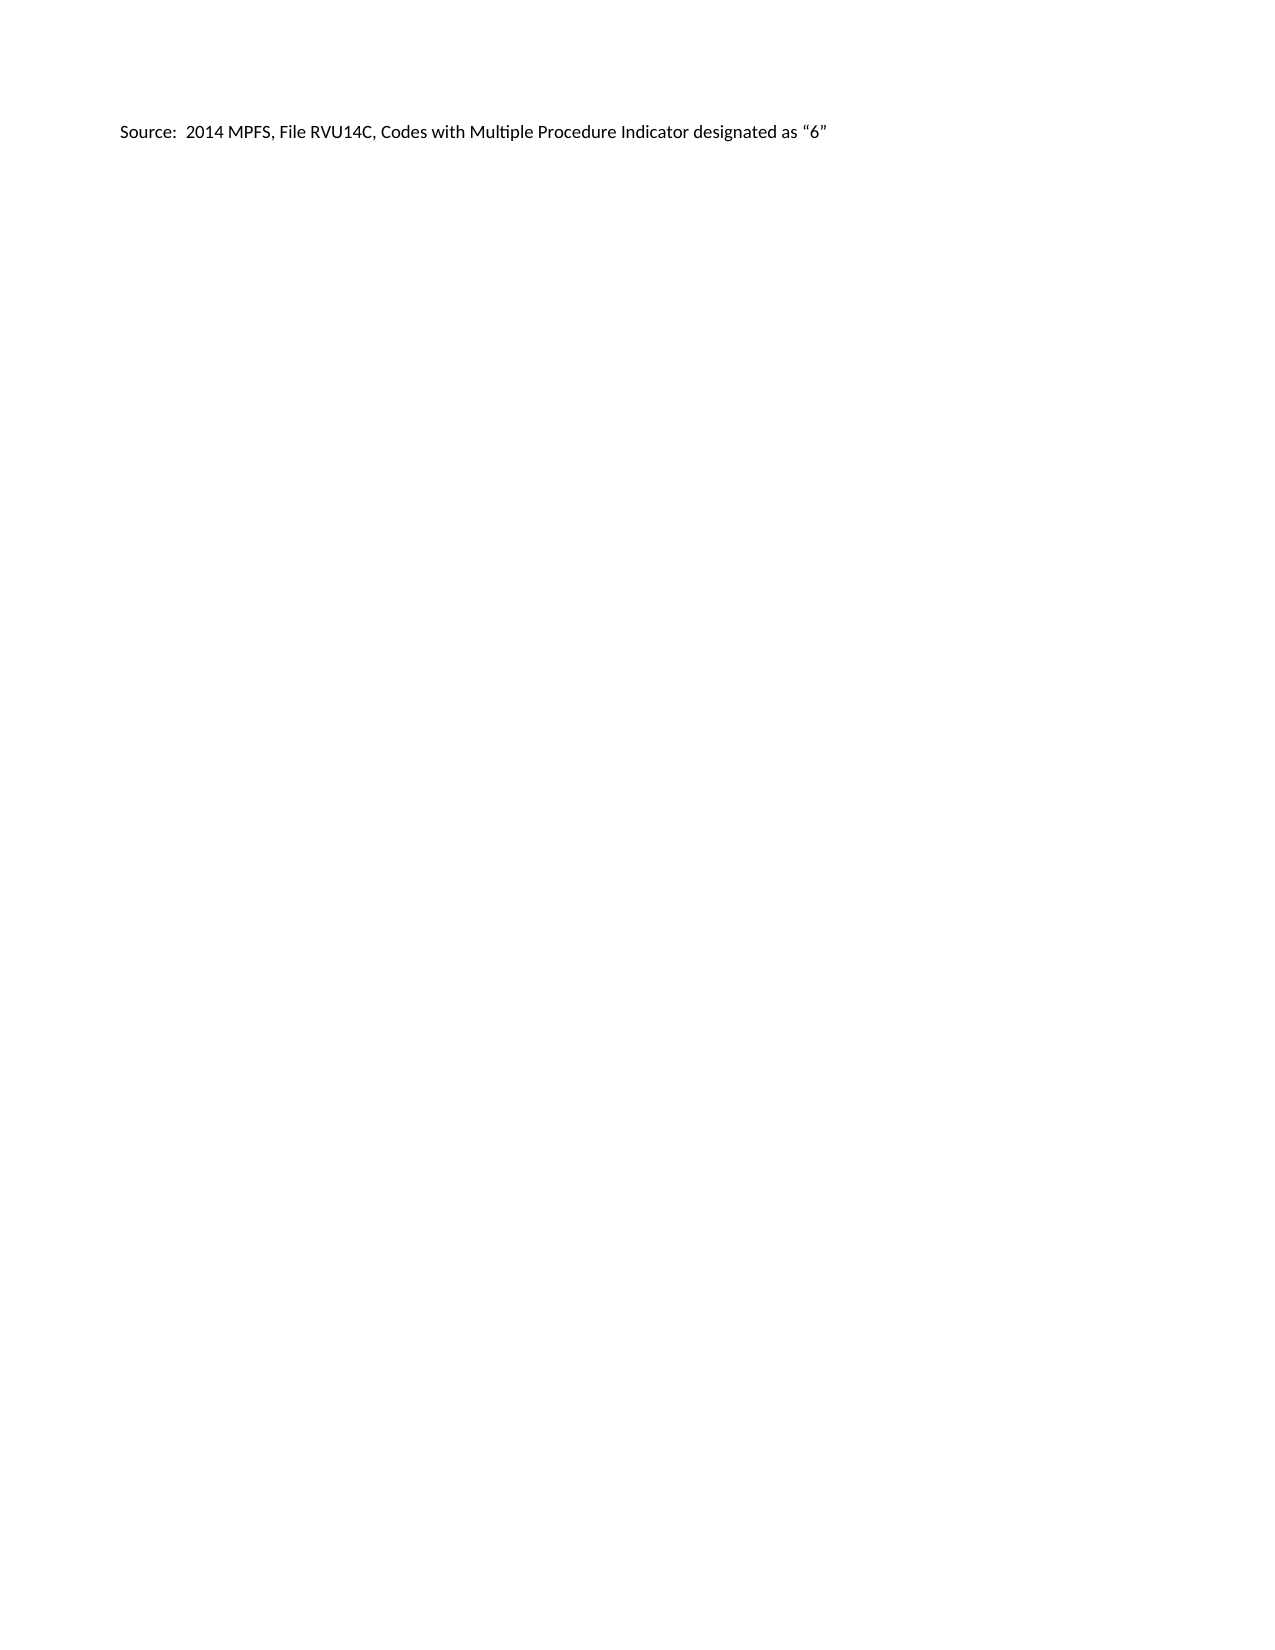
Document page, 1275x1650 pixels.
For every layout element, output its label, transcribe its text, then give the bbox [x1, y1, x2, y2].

text Source: 2014 MPFS, File RVU14C, Codes with Multiple Procedure Indicator designated as “6” [120, 120, 1125, 143]
